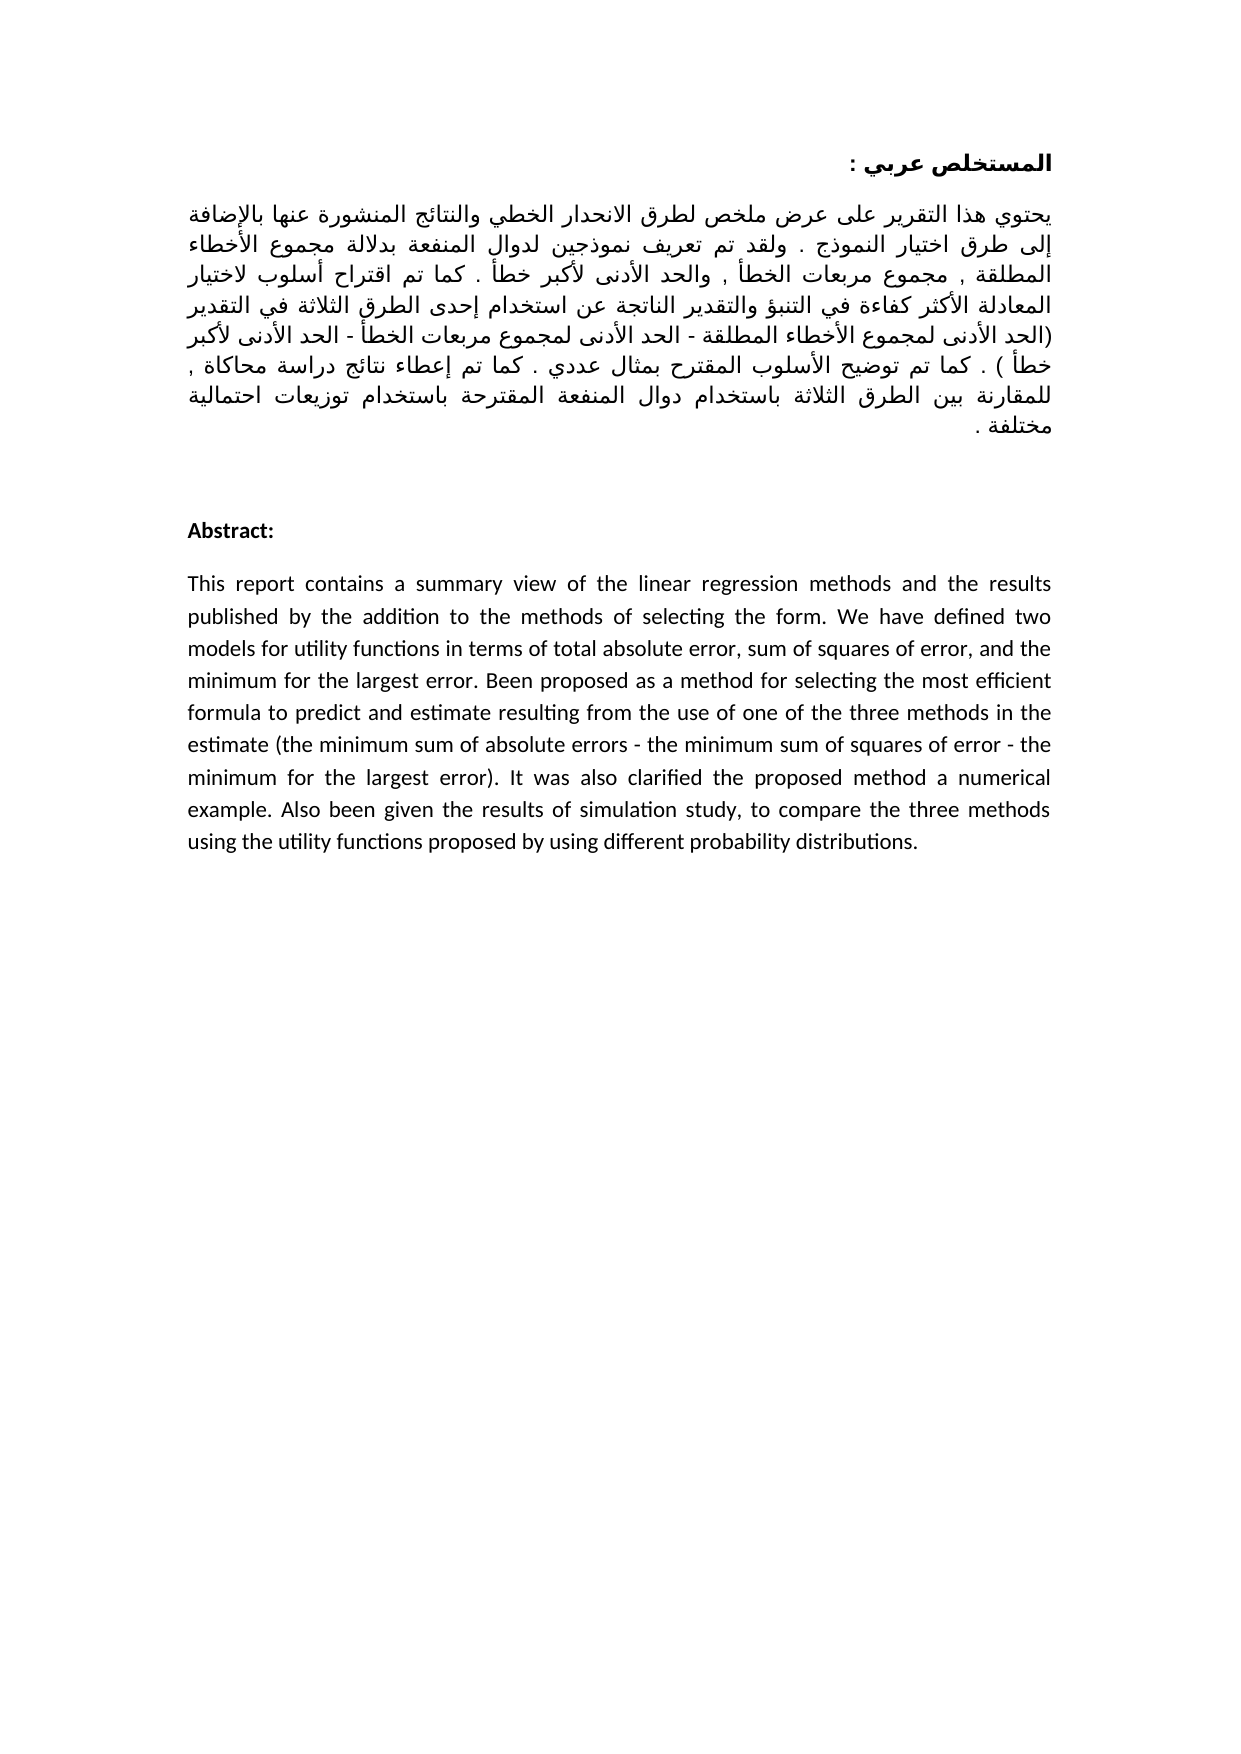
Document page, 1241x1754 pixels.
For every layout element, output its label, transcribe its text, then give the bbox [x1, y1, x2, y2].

text المستخلص عربي : [187, 150, 1053, 176]
text Abstract: [187, 517, 1053, 544]
text This report contains a summary view of the linear regression methods and the results published by the addition to the methods of selecting the form. We have defined two models for utility functions in terms of total absolute error, sum of squares of error, and the minimum for the largest error. Been proposed as a method for selecting the most efficient formula to predict and estimate resulting from the use of one of the three methods in the estimate (the minimum sum of absolute errors - the minimum sum of squares of error - the minimum for the largest error). It was also clarified the proposed method a numerical example. Also been given the results of simulation study, to compare the three methods using the utility functions proposed by using different probability distributions. [187, 569, 1053, 855]
text يحتوي هذا التقرير على عرض ملخص لطرق الانحدار الخطي والنتائج المنشورة عنها بالإضافة إلى طرق اختيار النموذج . ولقد تم تعريف نموذجين لدوال المنفعة بدلالة مجموع الأخطاء المطلقة , مجموع مربعات الخطأ , والحد الأدنى لأكبر خطأ . كما تم اقتراح أسلوب لاختيار المعادلة الأكثر كفاءة في التنبؤ والتقدير الناتجة عن استخدام إحدى الطرق الثلاثة في التقدير (الحد الأدنى لمجموع الأخطاء المطلقة - الحد الأدنى لمجموع مربعات الخطأ - الحد الأدنى لأكبر خطأ ) . كما تم توضيح الأسلوب المقترح بمثال عددي . كما تم إعطاء نتائج دراسة محاكاة , للمقارنة بين الطرق الثلاثة باستخدام دوال المنفعة المقترحة باستخدام توزيعات احتمالية مختلفة . [187, 201, 1053, 439]
